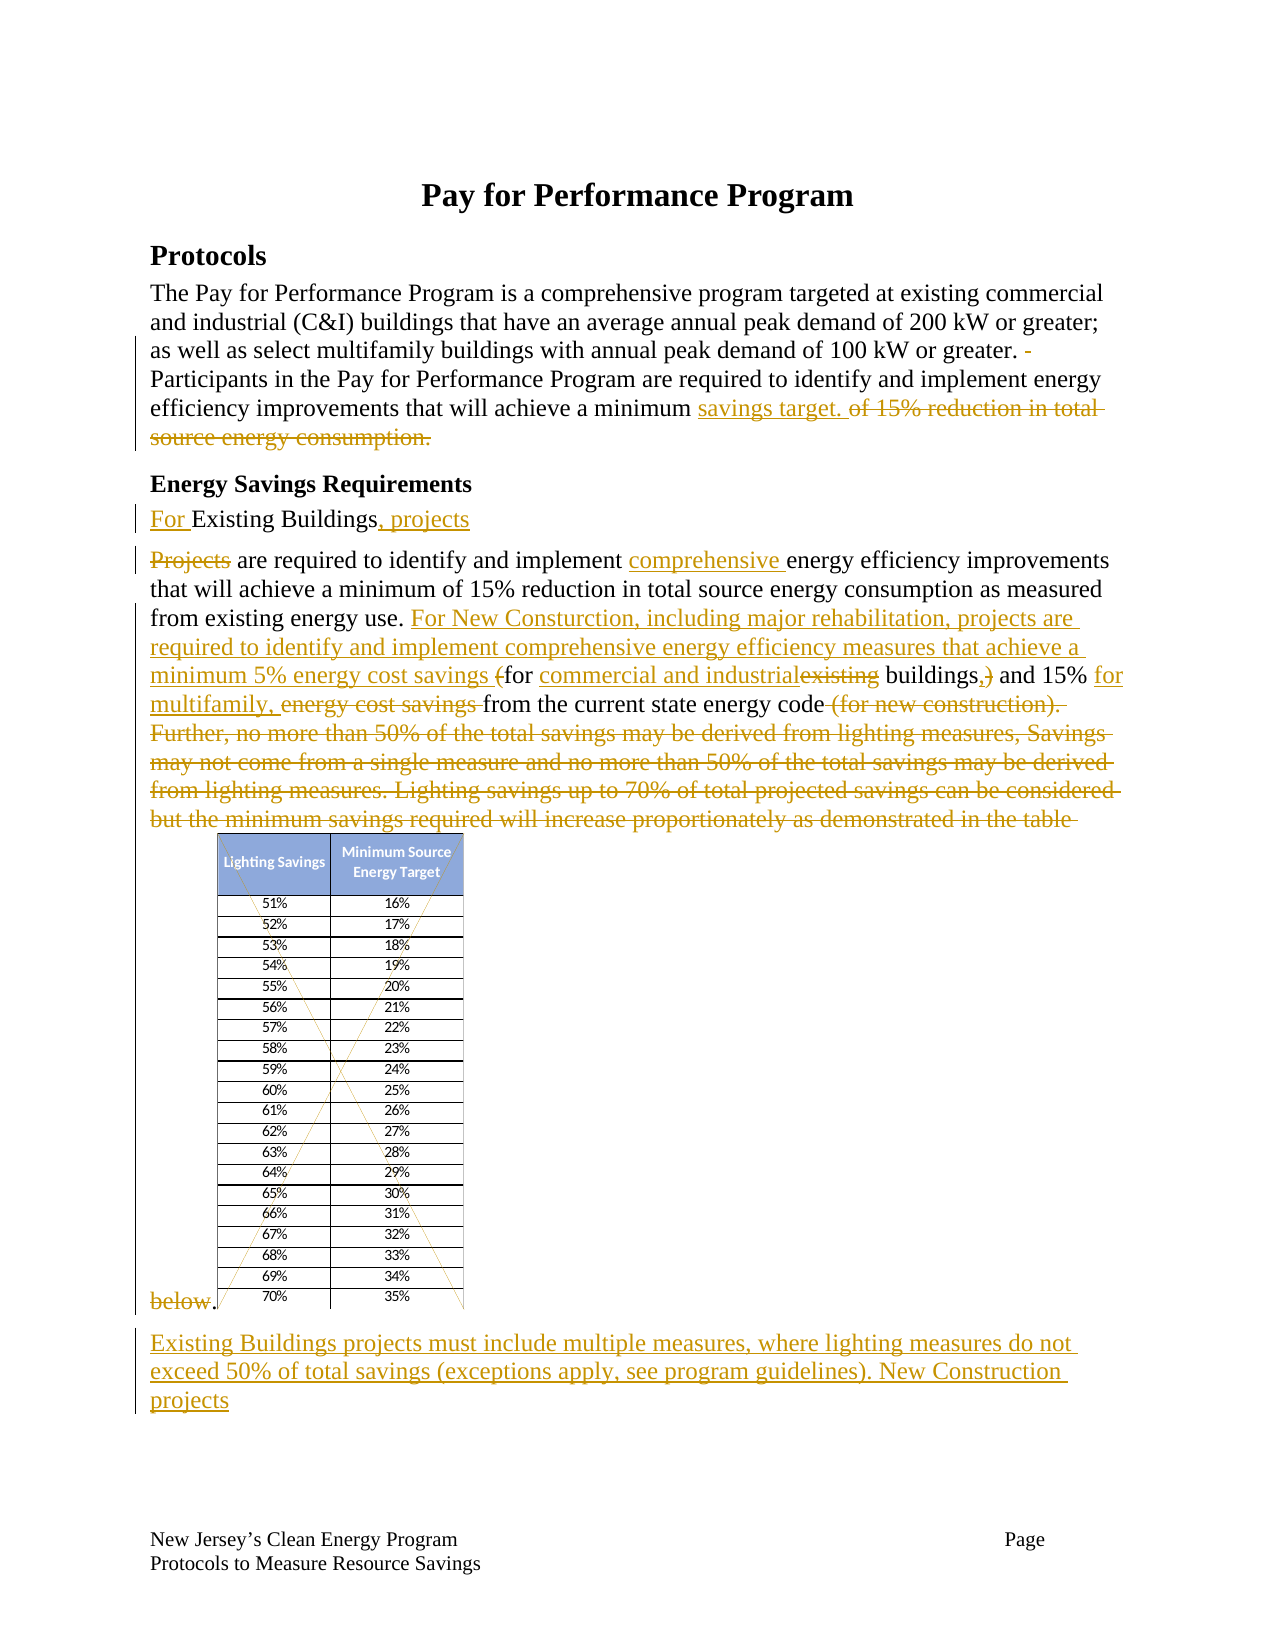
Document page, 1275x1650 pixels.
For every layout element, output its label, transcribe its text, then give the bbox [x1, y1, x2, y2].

text are required to identify and implement energy efficiency improvements that will achieve a minimum of 15% reduction in total source energy consumption as measured from existing energy use. for buildings and 15% from the current state energy code. [150, 546, 1125, 1315]
text Existing Buildings [150, 504, 1125, 533]
text Energy Savings Requirements [150, 469, 1125, 498]
subtitle Pay for Performance Program [150, 175, 1125, 213]
subtitle Protocols [150, 238, 1125, 272]
text The Pay for Performance Program is a comprehensive program targeted at existing commercial and industrial (C&I) buildings that have an average annual peak demand of 200 kW or greater; as well as select multifamily buildings with annual peak demand of 100 kW or greater. Participants in the Pay for Performance Program are required to identify and implement energy efficiency improvements that will achieve a minimum [150, 278, 1125, 451]
